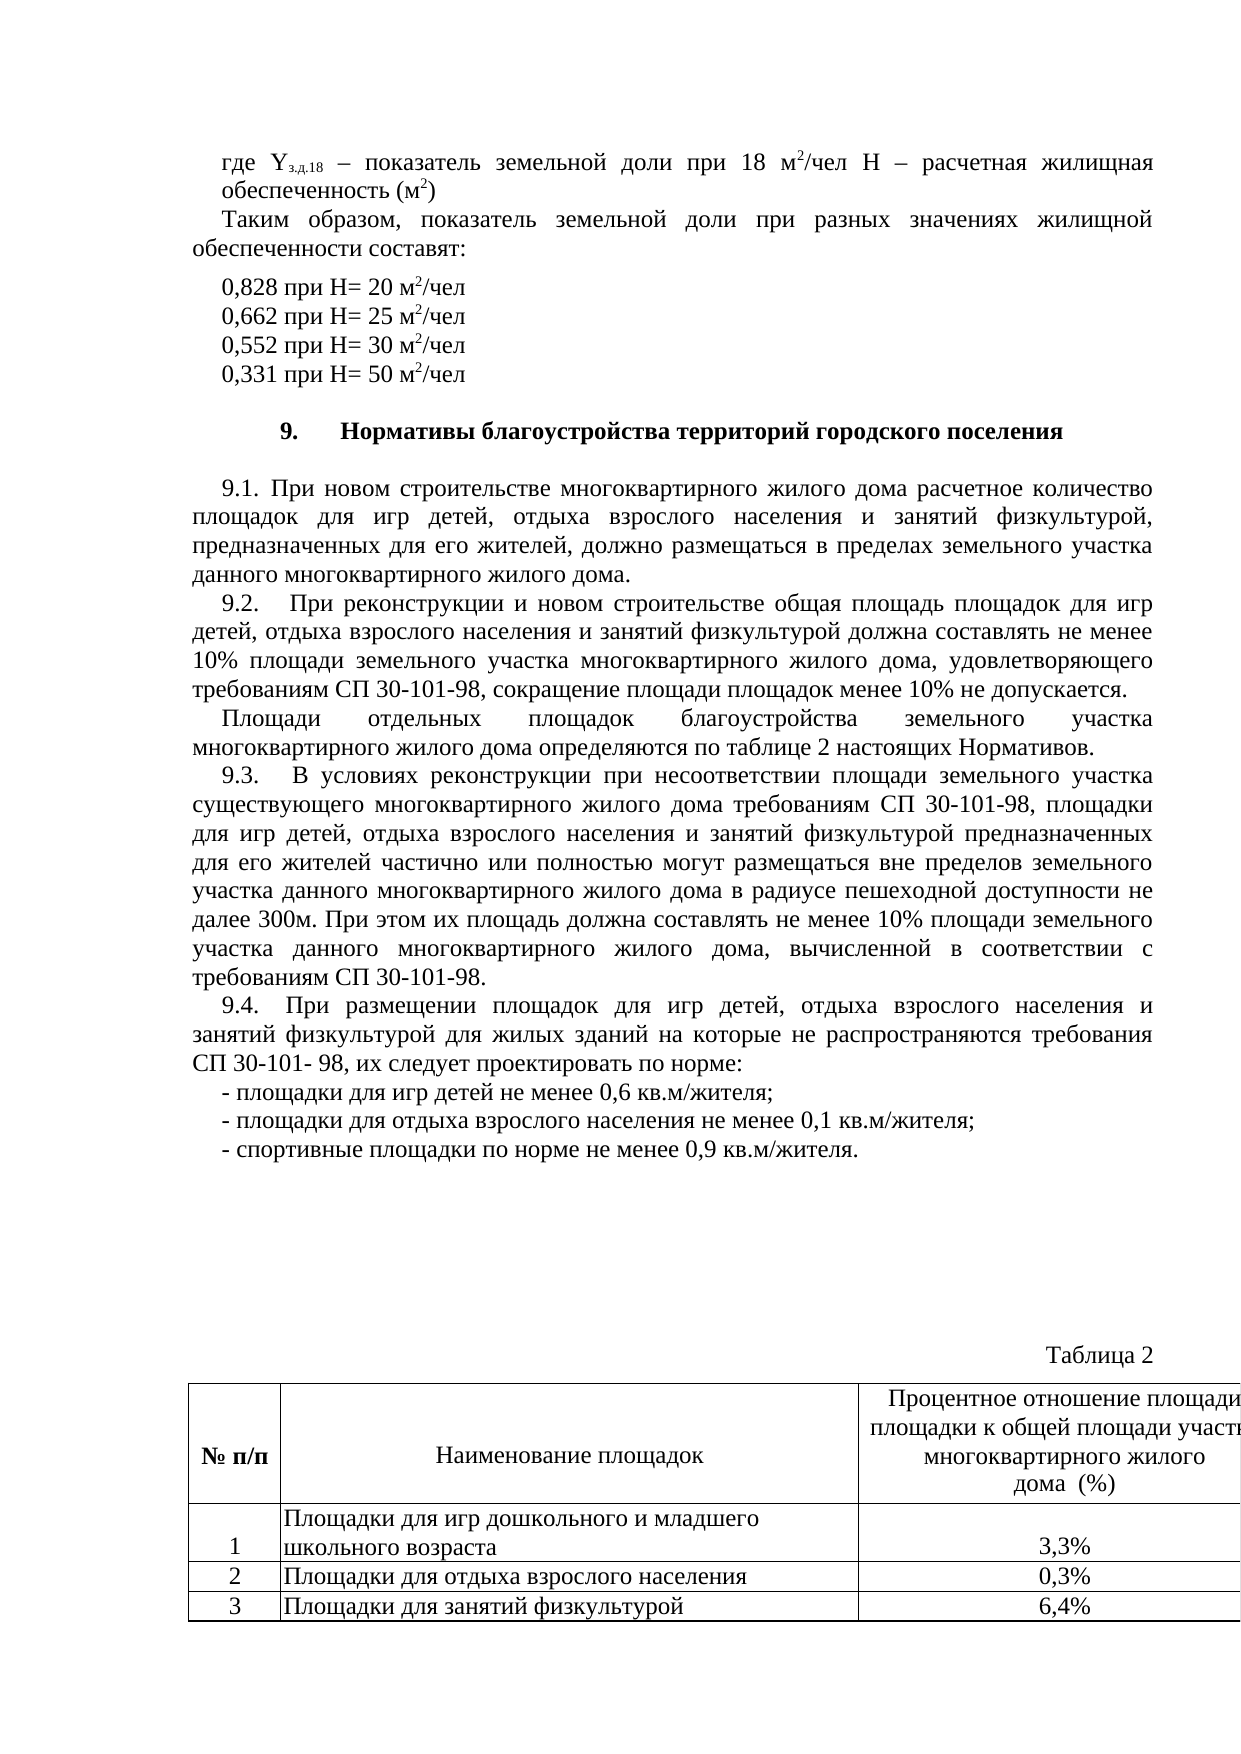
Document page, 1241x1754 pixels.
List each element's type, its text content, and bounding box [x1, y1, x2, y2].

list площадки для отдыха взрослого населения не менее 0,1 кв.м/жителя; [221, 1105, 1154, 1134]
list спортивные площадки по норме не менее 0,9 кв.м/жителя. [221, 1134, 1154, 1163]
list При новом строительстве многоквартирного жилого дома расчетное количество площадок для игр детей, отдыха взрослого населения и занятий физкультурой, предназначенных для его жителей, должно размещаться в пределах земельного участка данного многоквартирного жилого дома. [192, 473, 1154, 588]
table_cell Площадки для занятий физкультурой [281, 1592, 858, 1620]
list При реконструкции и новом строительстве общая площадь площадок для игр детей, отдыха взрослого населения и занятий физкультурой должна составлять не менее 10% площади земельного участка многоквартирного жилого дома, удовлетворяющего требованиям СП 30-101-98, сокращение площади площадок менее 10% не допускается. [192, 588, 1154, 703]
table_cell 2 [189, 1562, 280, 1591]
text Таким образом, показатель земельной доли при разных значениях жилищной обеспеченности составят: [192, 204, 1154, 261]
text 0,828 при Н= 20 м2/чел [221, 272, 1154, 301]
text Таблица 2 [177, 1340, 1154, 1369]
table_cell Площадки для игр дошкольного и младшего школьного возраста [281, 1504, 858, 1561]
list В условиях реконструкции при несоответствии площади земельного участка существующего многоквартирного жилого дома требованиям СП 30-101-98, площадки для игр детей, отдыха взрослого населения и занятий физкультурой предназначенных для его жителей частично или полностью могут размещаться вне пределов земельного участка данного многоквартирного жилого дома в радиусе пешеходной доступности не далее 300м. При этом их площадь должна составлять не менее 10% площади земельного участка данного многоквартирного жилого дома, вычисленной в соответствии с требованиям СП 30-101-98. [192, 760, 1154, 990]
list При размещении площадок для игр детей, отдыха взрослого населения и занятий физкультурой для жилых зданий на которые не распространяются требования СП 30-101- 98, их следует проектировать по норме: [192, 990, 1154, 1077]
table_header Наименование площадок [281, 1384, 858, 1502]
table_cell 0,3% [859, 1562, 1240, 1591]
list площадки для игр детей не менее 0,6 кв.м/жителя; [221, 1077, 1154, 1105]
text 0,662 при Н= 25 м2/чел [221, 301, 1152, 330]
text Площади отдельных площадок благоустройства земельного участка многоквартирного жилого дома определяются по таблице 2 настоящих Нормативов. [192, 703, 1154, 760]
table_cell Площадки для отдыха взрослого населения [281, 1562, 858, 1591]
table_header Процентное отношение площади площадки к общей площади участка многоквартирного жилого дома (%) [859, 1384, 1240, 1502]
text где Yз.д.18 – показатель земельной доли при 18 м2/чел H – расчетная жилищная обеспеченность (м2) [221, 147, 1154, 204]
table_header № п/п [189, 1384, 280, 1502]
text 0,331 при Н= 50 м2/чел [221, 359, 1152, 387]
subtitle Нормативы благоустройства территорий городского поселения [192, 416, 1152, 445]
table_cell 1 [189, 1504, 280, 1561]
text 0,552 при Н= 30 м2/чел [221, 330, 1152, 359]
table_cell 3 [189, 1592, 280, 1620]
table_cell 3,3% [859, 1504, 1240, 1561]
table_cell 6,4% [859, 1592, 1240, 1620]
